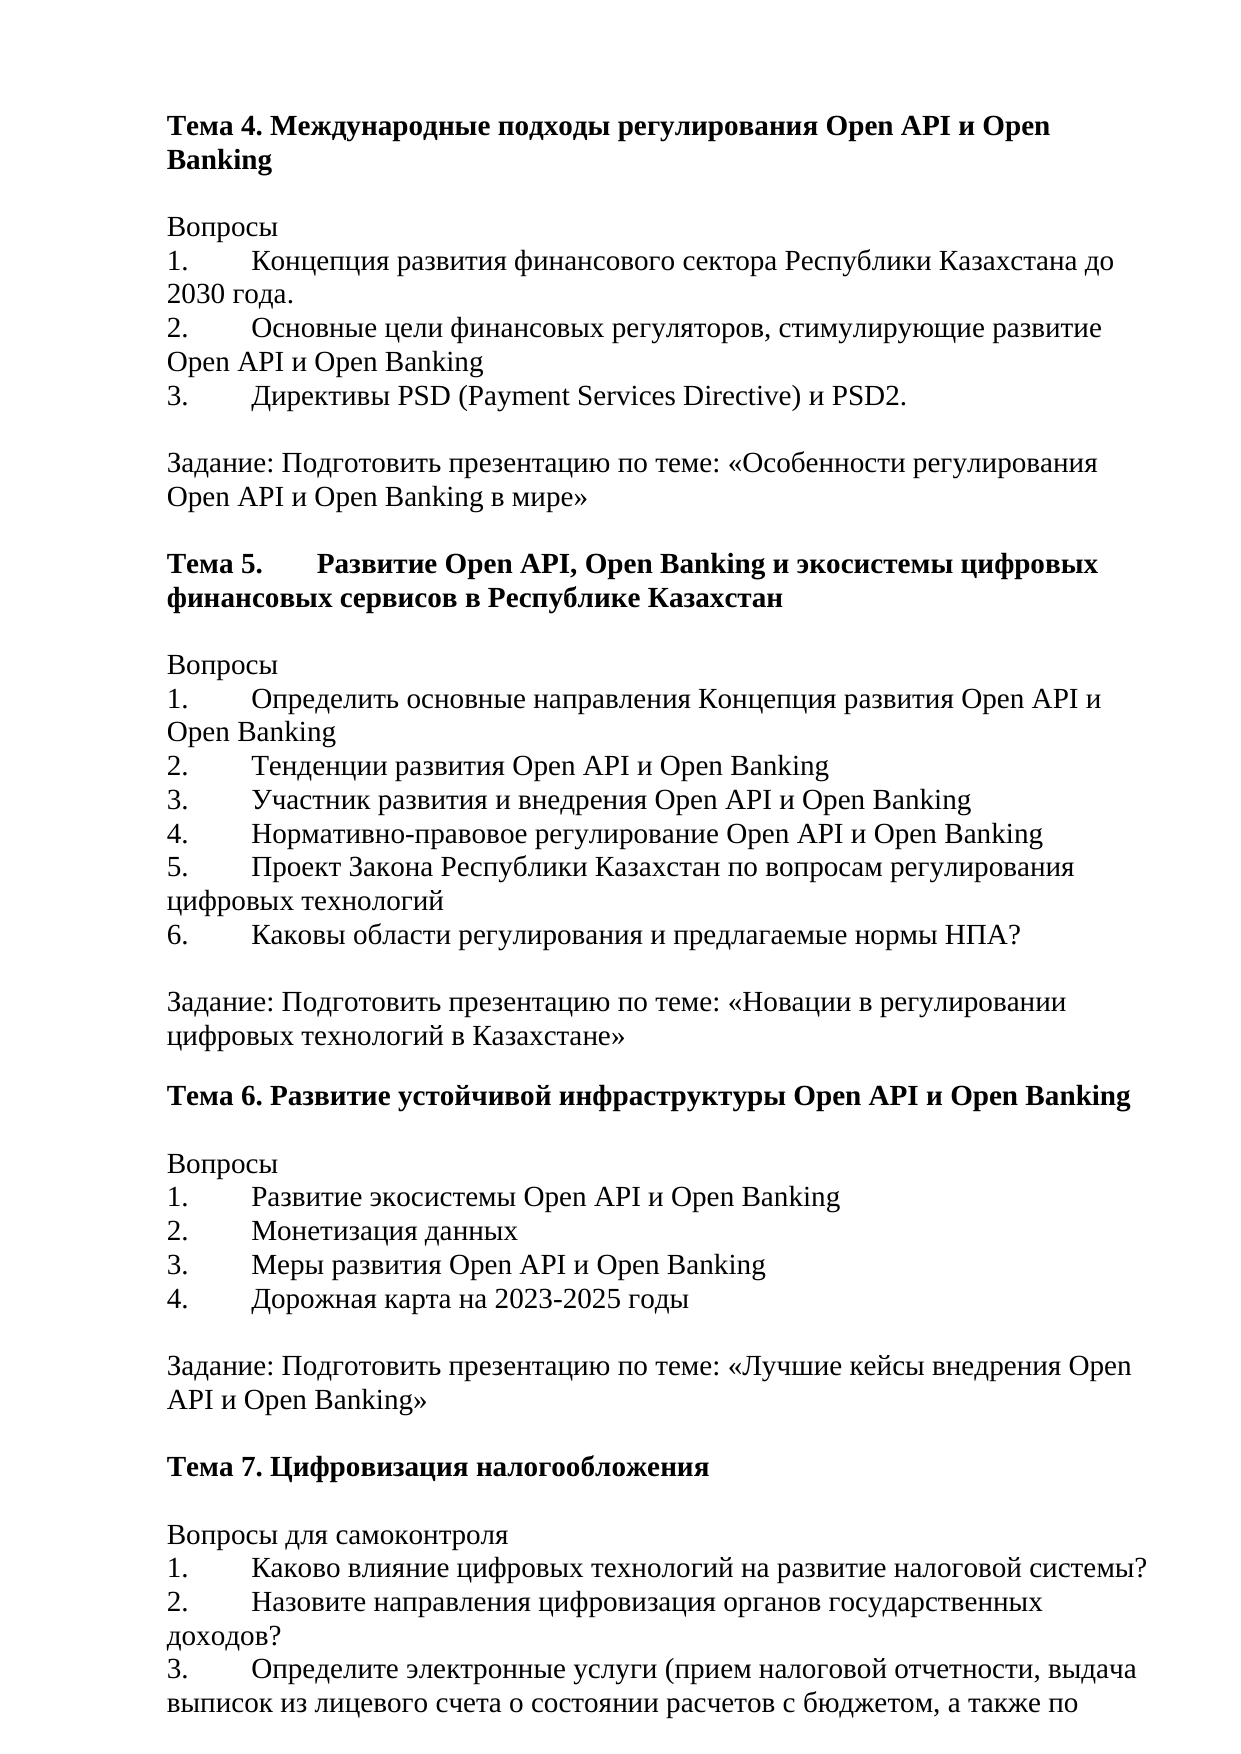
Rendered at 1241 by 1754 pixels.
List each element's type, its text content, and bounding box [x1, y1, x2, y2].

text 1. Каково влияние цифровых технологий на развитие налоговой системы? [167, 1551, 1163, 1584]
text 4. Нормативно-правовое регулирование Open API и Open Banking [167, 816, 1163, 849]
text Тема 7. Цифровизация налогообложения [167, 1449, 1163, 1483]
text 4. Дорожная карта на 2023-2025 годы [167, 1281, 1163, 1314]
text 2. Основные цели финансовых регуляторов, стимулирующие развитие Open API и Open Banking [167, 310, 1163, 377]
text Тема 5. Развитие Open API, Open Banking и экосистемы цифровых финансовых сервисов в Республике Казахстан [167, 546, 1163, 613]
text Вопросы для самоконтроля [167, 1517, 1163, 1550]
text 2. Назовите направления цифровизация органов государственных доходов? [167, 1584, 1163, 1651]
text 1. Концепция развития финансового сектора Республики Казахстана до 2030 года. [167, 243, 1163, 310]
text 1. Развитие экосистемы Open API и Open Banking [167, 1179, 1163, 1213]
text 6. Каковы области регулирования и предлагаемые нормы НПА? [167, 917, 1163, 950]
text 3. Меры развития Open API и Open Banking [167, 1247, 1163, 1281]
text Задание: Подготовить презентацию по теме: «Лучшие кейсы внедрения Open API и Open Banking» [167, 1348, 1163, 1415]
text 3. Директивы PSD (Payment Services Directive) и PSD2. [167, 378, 1163, 411]
text Тема 6. Развитие устойчивой инфраструктуры Open API и Open Banking [167, 1078, 1163, 1112]
text Вопросы [167, 209, 1163, 243]
text Задание: Подготовить презентацию по теме: «Новации в регулировании цифровых технологий в Казахстане» [167, 984, 1163, 1051]
text Вопросы [167, 647, 1163, 681]
text 2. Монетизация данных [167, 1213, 1163, 1247]
text 1. Определить основные направления Концепция развития Open API и Open Banking [167, 681, 1163, 748]
text Вопросы [167, 1146, 1163, 1179]
text Тема 4. Международные подходы регулирования Open API и Open Banking [167, 108, 1163, 175]
text 5. Проект Закона Республики Казахстан по вопросам регулирования цифровых технологий [167, 849, 1163, 917]
text Задание: Подготовить презентацию по теме: «Особенности регулирования Open API и Open Banking в мире» [167, 445, 1163, 512]
text 2. Тенденции развития Open API и Open Banking [167, 748, 1163, 782]
text 3. Участник развития и внедрения Open API и Open Banking [167, 782, 1163, 816]
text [167, 1652, 1163, 1719]
